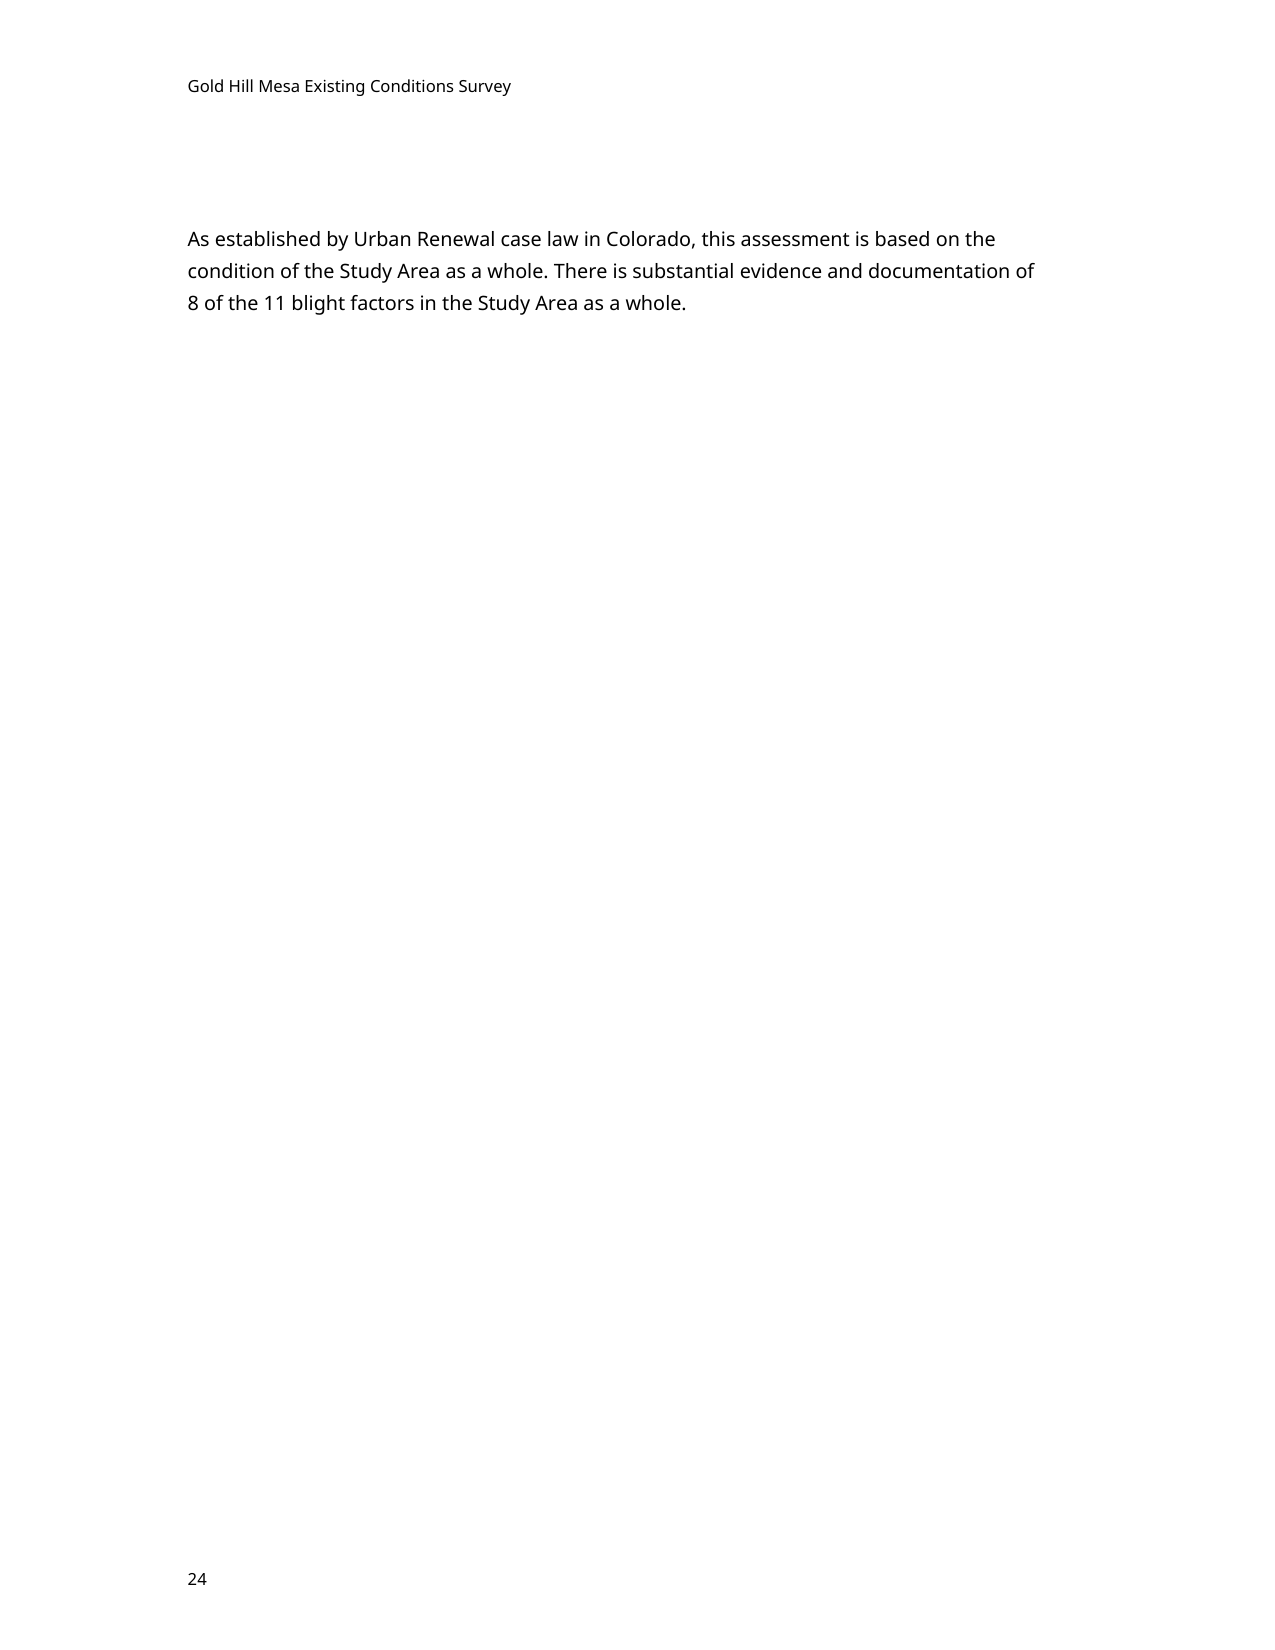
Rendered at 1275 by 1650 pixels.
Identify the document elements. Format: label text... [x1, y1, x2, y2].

text As established by Urban Renewal case law in Colorado, this assessment is based on the condition of the Study Area as a whole. There is substantial evidence and documentation of 8 of the 11 blight factors in the Study Area as a whole. [187, 225, 1050, 317]
